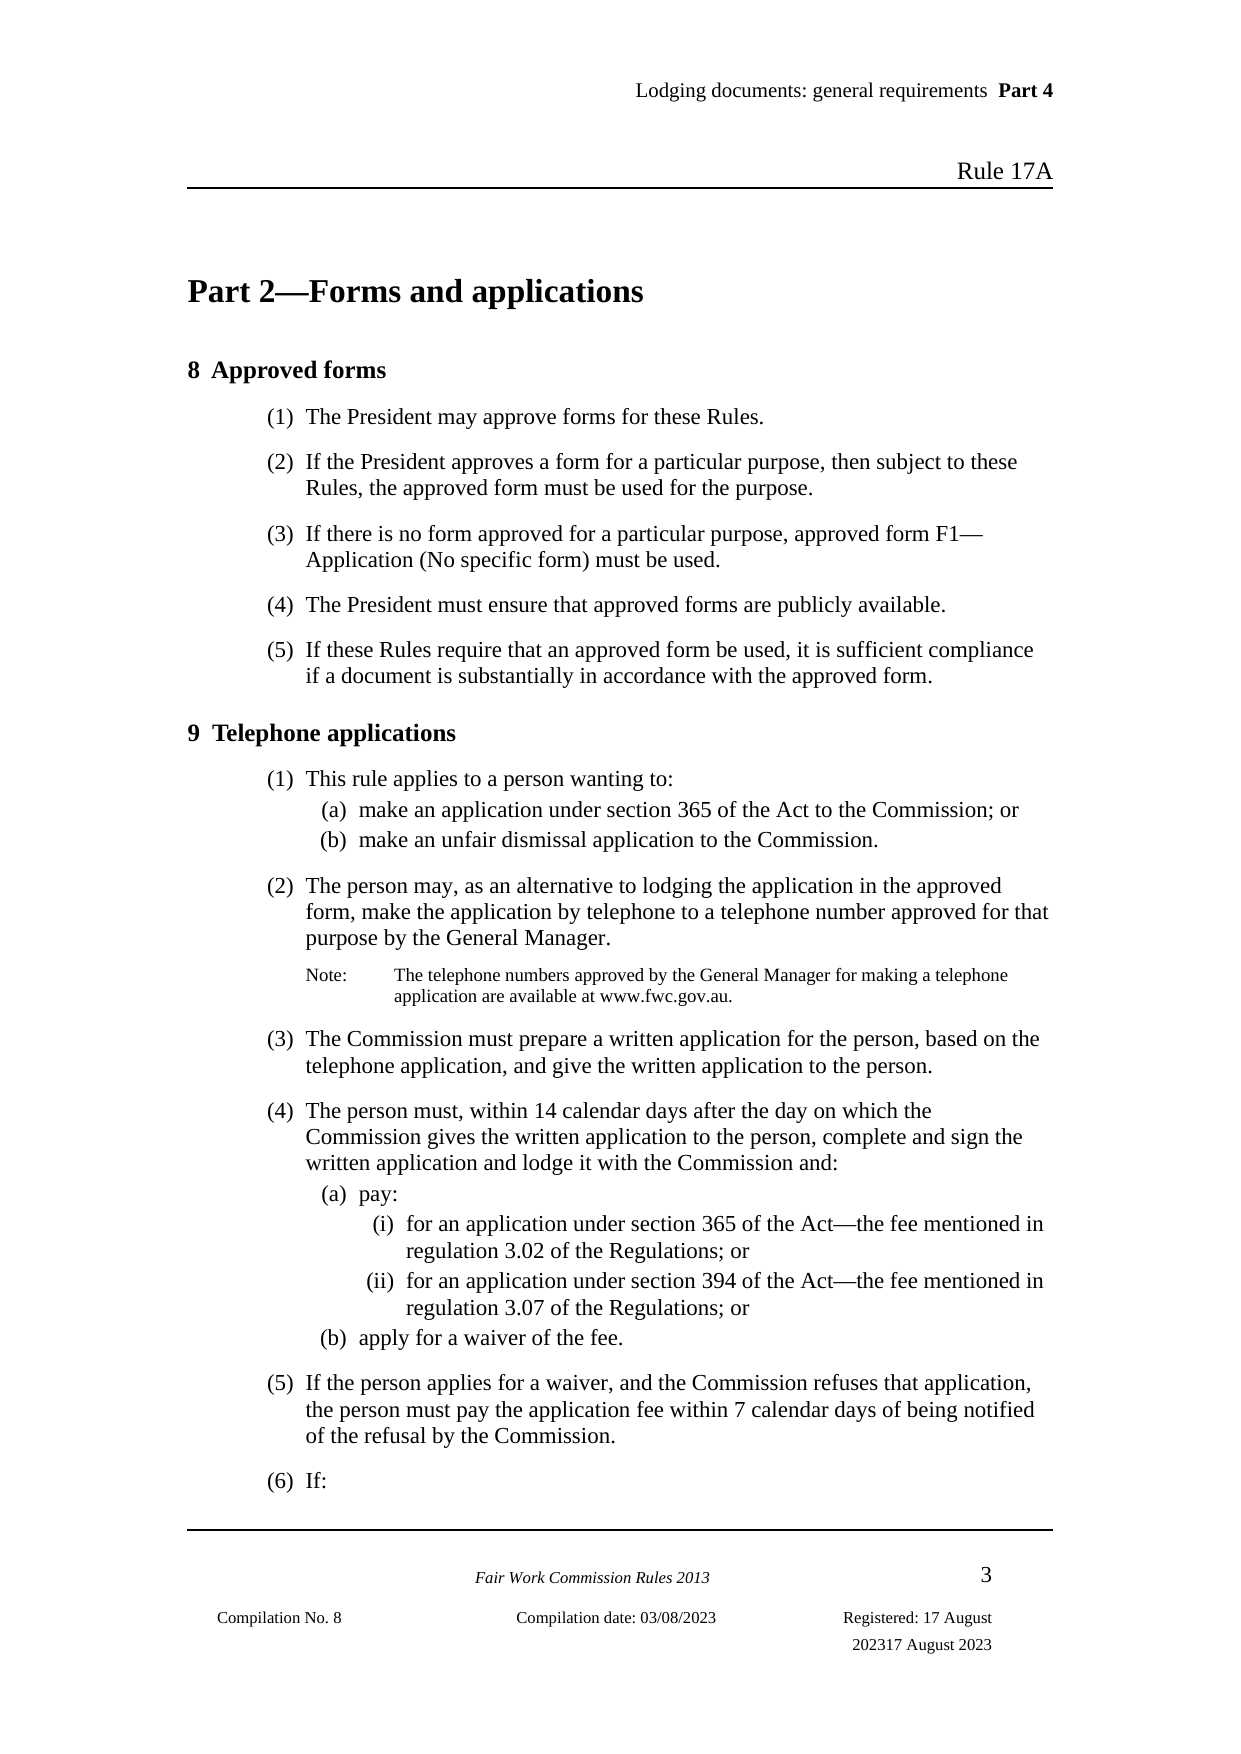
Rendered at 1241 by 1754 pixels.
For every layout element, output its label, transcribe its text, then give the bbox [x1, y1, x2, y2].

text (4) The person must, within 14 calendar days after the day on which the Commission gives the written application to the person, complete and sign the written application and lodge it with the Commission and: [187, 1097, 1053, 1176]
text (ii) for an application under section 394 of the Act—the fee mentioned in regulation 3.07 of the Regulations; or [187, 1267, 1053, 1320]
text 8 Approved forms [187, 356, 1053, 384]
text (2) The person may, as an alternative to lodging the application in the approved form, make the application by telephone to a telephone number approved for that purpose by the General Manager. [187, 872, 1053, 951]
text Part 2—Forms and applications [187, 271, 1053, 310]
text (b) apply for a waiver of the fee. [187, 1324, 1053, 1351]
text Note: The telephone numbers approved by the General Manager for making a telephone application are available at www.fwc.gov.au. [305, 963, 1053, 1007]
text (4) The President must ensure that approved forms are publicly available. [187, 591, 1053, 617]
text (2) If the President approves a form for a particular purpose, then subject to these Rules, the approved form must be used for the purpose. [187, 448, 1053, 501]
text (3) The Commission must prepare a written application for the person, based on the telephone application, and give the written application to the person. [187, 1025, 1053, 1078]
text (1) The President may approve forms for these Rules. [187, 403, 1053, 429]
text (a) pay: [187, 1180, 1053, 1206]
text (5) If these Rules require that an approved form be used, it is sufficient compliance if a document is substantially in accordance with the approved form. [187, 636, 1053, 689]
text (i) for an application under section 365 of the Act—the fee mentioned in regulation 3.02 of the Regulations; or [187, 1211, 1053, 1263]
text (6) If: [187, 1467, 1053, 1493]
text (a) make an application under section 365 of the Act to the Commission; or [187, 796, 1053, 822]
text (1) This rule applies to a person wanting to: [187, 766, 1053, 792]
text (5) If the person applies for a waiver, and the Commission refuses that application, the person must pay the application fee within 7 calendar days of being notified of the refusal by the Commission. [187, 1369, 1053, 1448]
text (3) If there is no form approved for a particular purpose, approved form F1—Application (No specific form) must be used. [187, 519, 1053, 572]
text 9 Telephone applications [187, 718, 1053, 747]
text (b) make an unfair dismissal application to the Commission. [187, 827, 1053, 853]
